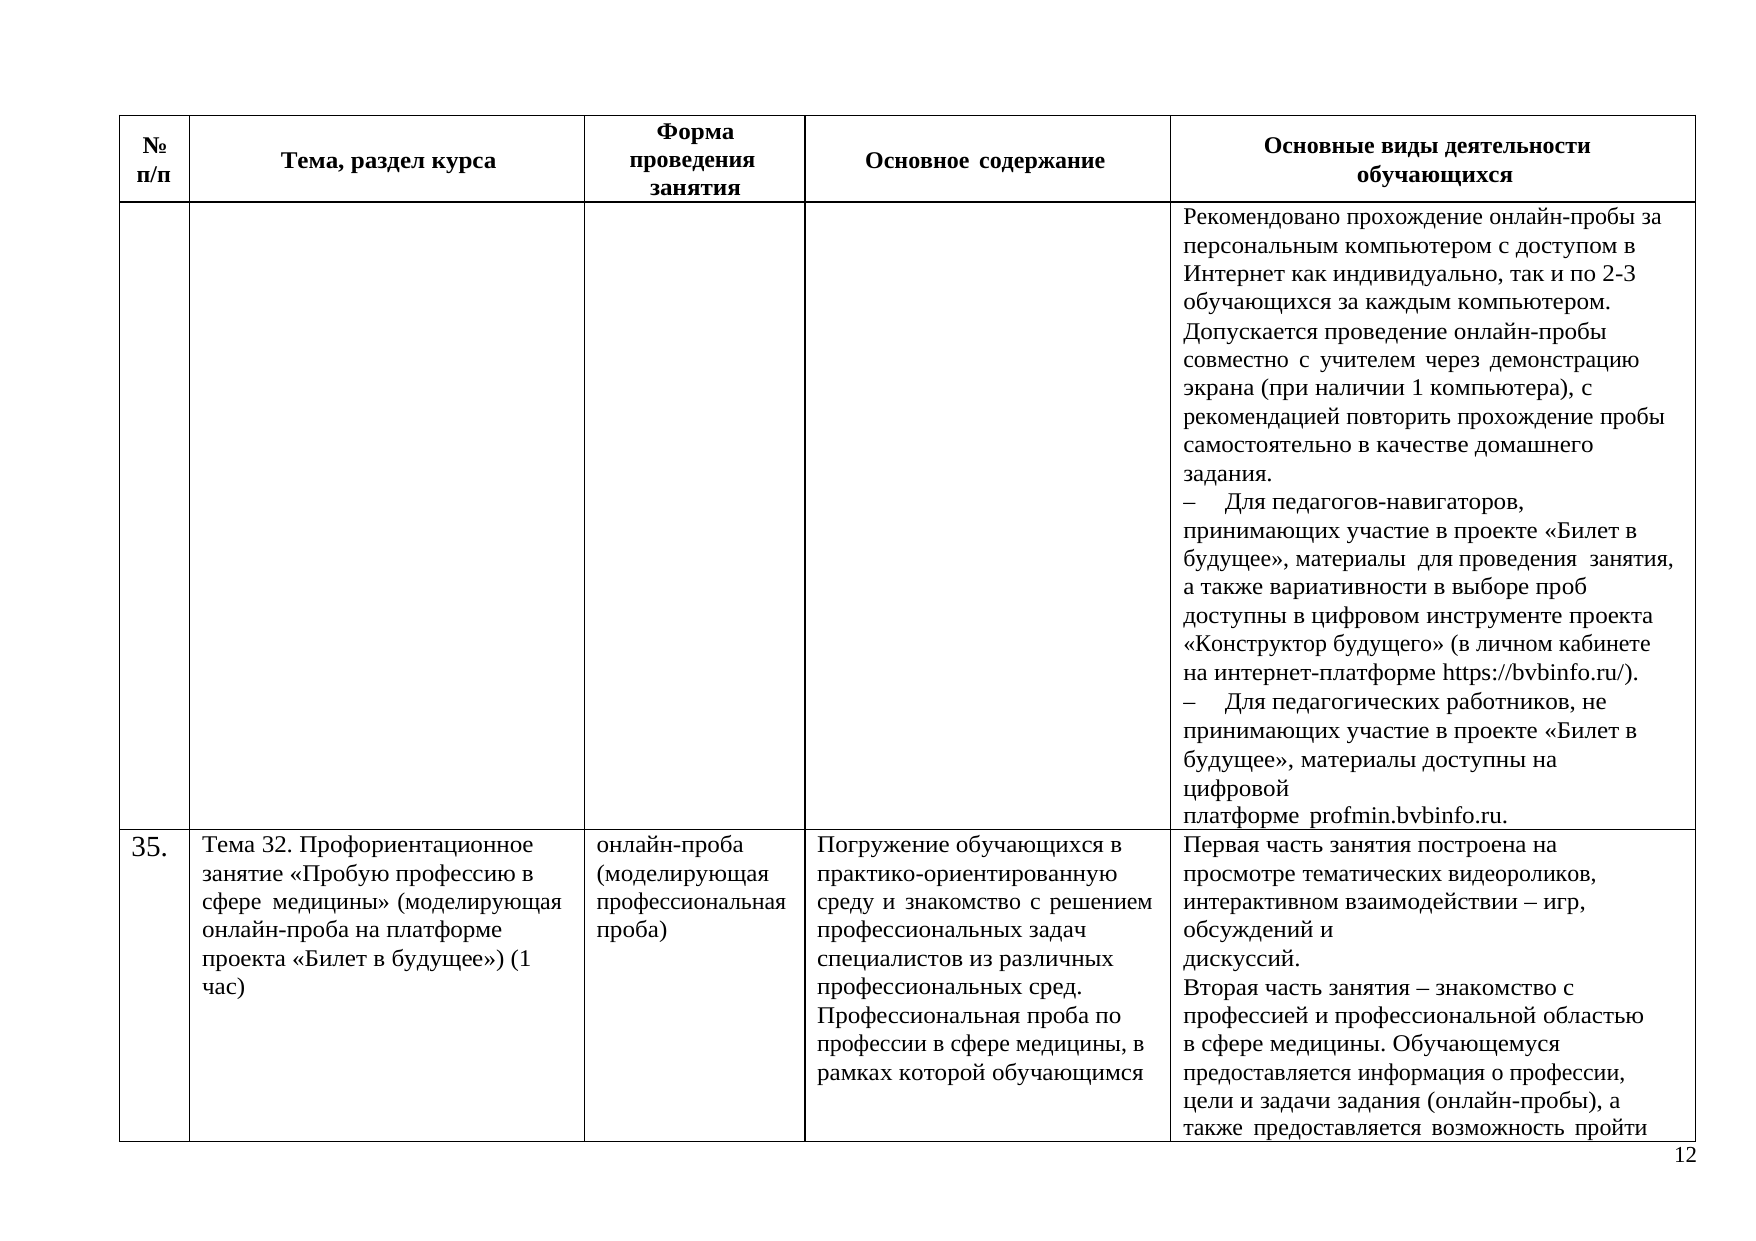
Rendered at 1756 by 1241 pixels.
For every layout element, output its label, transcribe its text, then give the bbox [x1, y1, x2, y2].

table_header Основные виды деятельности обучающихся [1171, 116, 1695, 201]
table_header № п/п [120, 116, 189, 201]
table_cell [120, 203, 189, 828]
table_cell Первая часть занятия построена на просмотре тематических видеороликов, интерактивном взаимодействии – игр, обсуждений и дискуссий. Вторая часть занятия – знакомство с профессией и профессиональной областью в сфере медицины. Обучающемуся предоставляется информация о профессии, цели и задачи задания (онлайн-пробы), а также предоставляется возможность пройти [1171, 830, 1695, 1141]
table_header Основное содержание [806, 116, 1170, 201]
table_cell 35. [120, 830, 189, 1141]
table_cell Погружение обучающихся в практико-ориентированную среду и знакомство с решением профессиональных задач специалистов из различных профессиональных сред. Профессиональная проба по профессии в сфере медицины, в рамках которой обучающимся [806, 830, 1170, 1141]
table_cell [585, 203, 804, 828]
table_cell Тема 32. Профориентационное занятие «Пробую профессию в сфере медицины» (моделирующая онлайн-проба на платформе проекта «Билет в будущее») (1 час) [190, 830, 584, 1141]
table_cell [806, 203, 1170, 828]
table_header Форма проведения занятия [585, 116, 804, 201]
table_cell [190, 203, 584, 828]
table_header Тема, раздел курса [190, 116, 584, 201]
table_cell Рекомендовано прохождение онлайн-пробы за персональным компьютером с доступом в Интернет как индивидуально, так и по 2-3 обучающихся за каждым компьютером. Допускается проведение онлайн-пробы совместно с учителем через демонстрацию экрана (при наличии 1 компьютера), с рекомендацией повторить прохождение пробы самостоятельно в качестве домашнего задания. Для педагогов-навигаторов, принимающих участие в проекте «Билет в будущее», материалы для проведения занятия, а также вариативности в выборе проб доступны в цифровом инструменте проекта «Конструктор будущего» (в личном кабинете на интернет-платформе https://bvbinfo.ru/). Для педагогических работников, не принимающих участие в проекте «Билет в будущее», материалы доступны на цифровой платформе profmin.bvbinfo.ru. [1171, 203, 1695, 828]
table_cell онлайн-проба (моделирующая профессиональная проба) [585, 830, 804, 1141]
